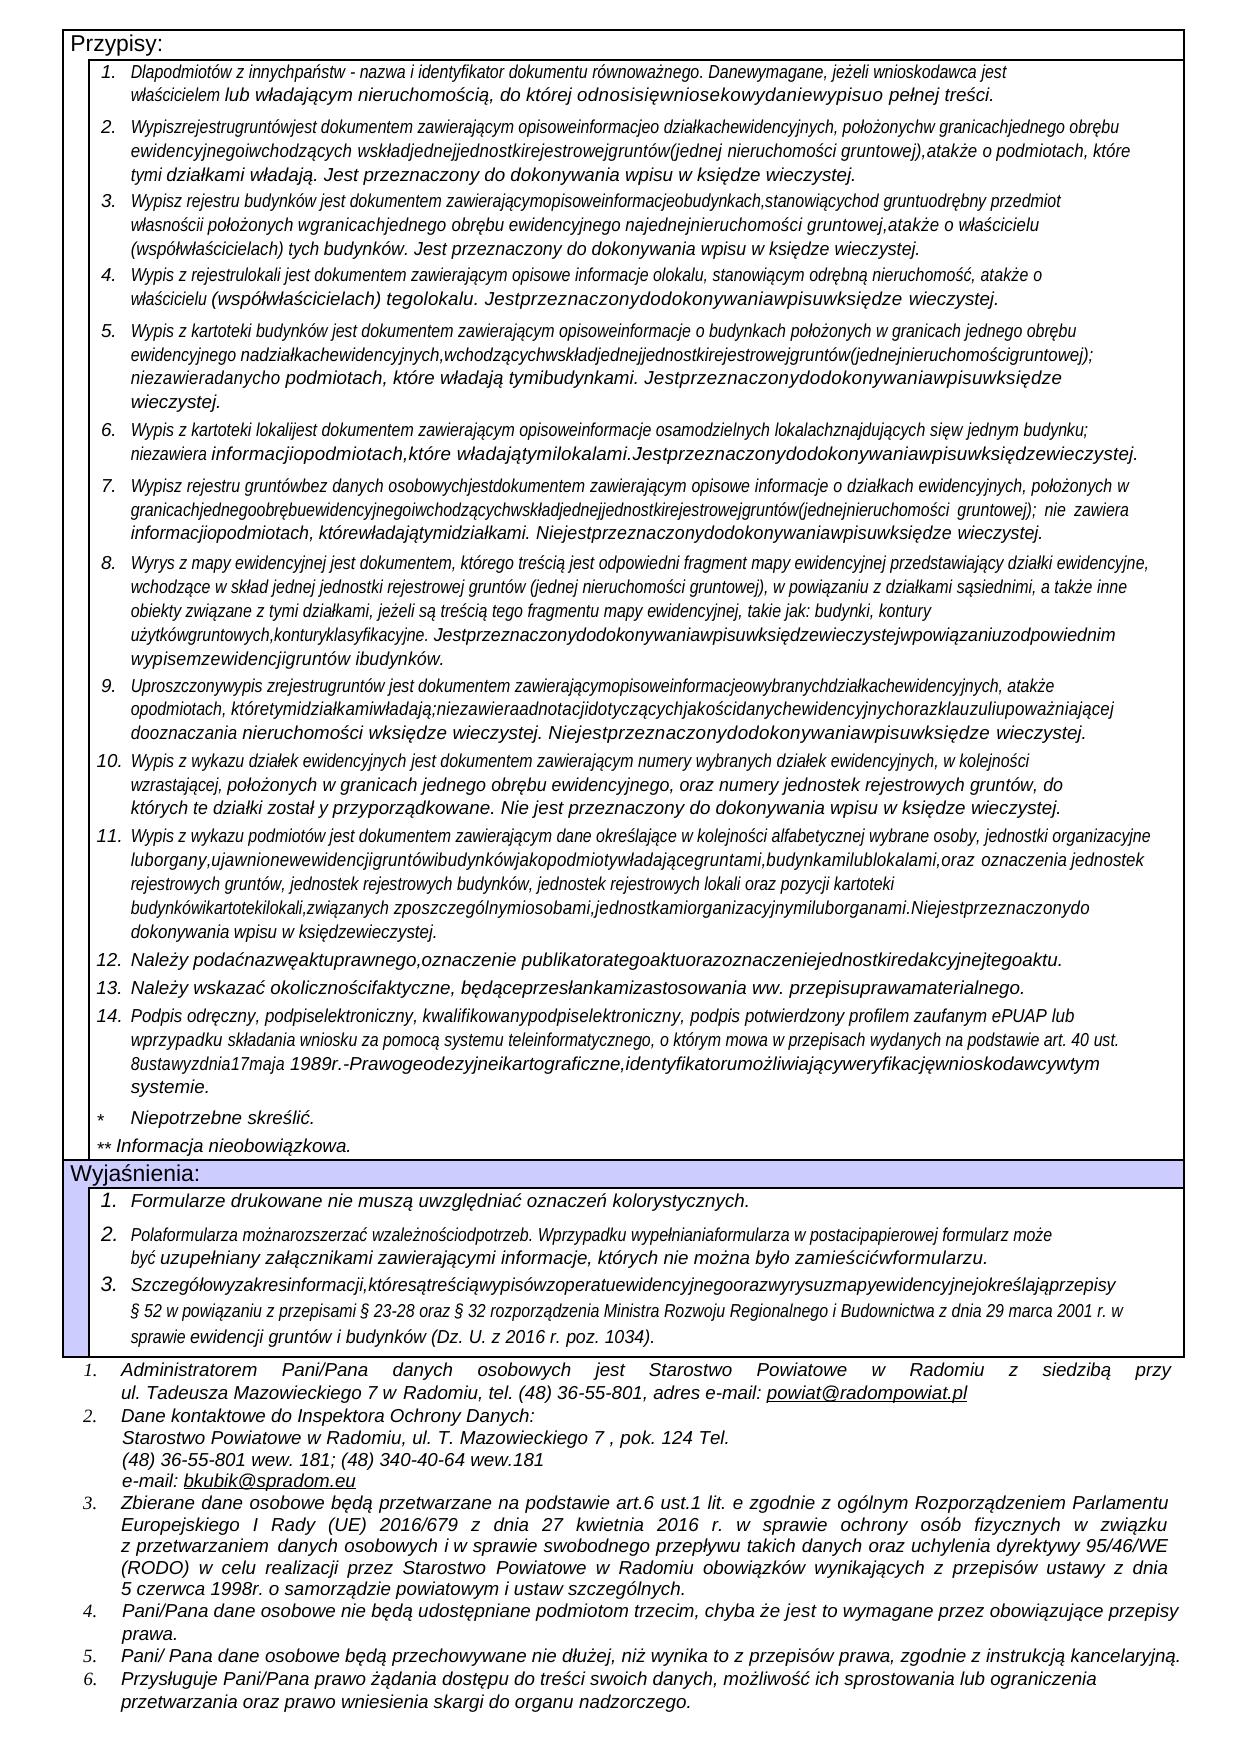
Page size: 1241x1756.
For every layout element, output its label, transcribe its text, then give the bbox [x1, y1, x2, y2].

table_cell [64, 1187, 88, 1356]
table_header Przypisy: [64, 31, 1183, 58]
list Pani/Pana dane osobowe nie będą udostępniane podmiotom trzecim, chyba że jest to wymagane przez obowiązujące przepisy prawa. [83, 1600, 1200, 1644]
text Starostwo Powiatowe w Radomiu, ul. T. Mazowieckiego 7 , pok. 124 Tel. (48) 36-55-801 wew. 181; (48) 340-40-64 wew.181 [122, 1427, 732, 1470]
table_cell Formularze drukowane nie muszą uwzględniać oznaczeń kolorystycznych. Polaformularza możnarozszerzać wzależnościodpotrzeb. Wprzypadku wypełnianiaformularza w postacipapierowej formularz może być uzupełniany załącznikami zawierającymi informacje, których nie można było zamieścićwformularzu. Szczegółowyzakresinformacji,któresątreściąwypisówzoperatuewidencyjnegoorazwyrysuzmapyewidencyjnejokreślająprzepisy § 52 w powiązaniu z przepisami § 23-28 oraz § 32 rozporządzenia Ministra Rozwoju Regionalnego i Budownictwa z dnia 29 marca 2001 r. w sprawie ewidencji gruntów i budynków (Dz. U. z 2016 r. poz. 1034). [90, 1189, 1183, 1356]
list Dane kontaktowe do Inspektora Ochrony Danych: [83, 1405, 1219, 1427]
list Przysługuje Pani/Pana prawo żądania dostępu do treści swoich danych, możliwość ich sprostowania lub ograniczenia przetwarzania oraz prawo wniesienia skargi do organu nadzorczego. [83, 1668, 1149, 1713]
list Administratorem Pani/Pana danych osobowych jest Starostwo Powiatowe w Radomiu z siedzibą przy ul. Tadeusza Mazowieckiego 7 w Radomiu, tel. (48) 36-55-801, adres e-mail: powiat@radompowiat.pl [83, 1358, 1171, 1403]
table_cell [64, 59, 88, 1159]
list Zbierane dane osobowe będą przetwarzane na podstawie art.6 ust.1 lit. e zgodnie z ogólnym Rozporządzeniem Parlamentu Europejskiego I Rady (UE) 2016/679 z dnia 27 kwietnia 2016 r. w sprawie ochrony osób fizycznych w związku z przetwarzaniem danych osobowych i w sprawie swobodnego przepływu takich danych oraz uchylenia dyrektywy 95/46/WE (RODO) w celu realizacji przez Starostwo Powiatowe w Radomiu obowiązków wynikających z przepisów ustawy z dnia 5 czerwca 1998r. o samorządzie powiatowym i ustaw szczególnych. [83, 1492, 1171, 1599]
table_cell Dlapodmiotów z innychpaństw - nazwa i identyfikator dokumentu równoważnego. Danewymagane, jeżeli wnioskodawca jest właścicielem lub władającym nieruchomością, do której odnosisięwniosekowydaniewypisuo pełnej treści. Wypiszrejestrugruntówjest dokumentem zawierającym opisoweinformacjeo działkachewidencyjnych, położonychw granicachjednego obrębu ewidencyjnegoiwchodzących wskładjednejjednostkirejestrowejgruntów(jednej nieruchomości gruntowej),atakże o podmiotach, które tymi działkami władają. Jest przeznaczony do dokonywania wpisu w księdze wieczystej. Wypisz rejestru budynków jest dokumentem zawierającymopisoweinformacjeobudynkach,stanowiącychod gruntuodrębny przedmiot własnościi położonych wgranicachjednego obrębu ewidencyjnego najednejnieruchomości gruntowej,atakże o właścicielu (współwłaścicielach) tych budynków. Jest przeznaczony do dokonywania wpisu w księdze wieczystej. Wypis z rejestrulokali jest dokumentem zawierającym opisowe informacje olokalu, stanowiącym odrębną nieruchomość, atakże o właścicielu (współwłaścicielach) tegolokalu. Jestprzeznaczonydodokonywaniawpisuwksiędze wieczystej. Wypis z kartoteki budynków jest dokumentem zawierającym opisoweinformacje o budynkach położonych w granicach jednego obrębu ewidencyjnego nadziałkachewidencyjnych,wchodzącychwskładjednejjednostkirejestrowejgruntów(jednejnieruchomościgruntowej); niezawieradanycho podmiotach, które władają tymibudynkami. Jestprzeznaczonydodokonywaniawpisuwksiędze wieczystej. Wypis z kartoteki lokalijest dokumentem zawierającym opisoweinformacje osamodzielnych lokalachznajdujących sięw jednym budynku; niezawiera informacjiopodmiotach,które władajątymilokalami.Jestprzeznaczonydodokonywaniawpisuwksiędzewieczystej. Wypisz rejestru gruntówbez danych osobowychjestdokumentem zawierającym opisowe informacje o działkach ewidencyjnych, położonych w granicachjednegoobrębuewidencyjnegoiwchodzącychwskładjednejjednostkirejestrowejgruntów(jednejnieruchomości gruntowej); nie zawiera informacjiopodmiotach, którewładajątymidziałkami. Niejestprzeznaczonydodokonywaniawpisuwksiędze wieczystej. Wyrys z mapy ewidencyjnej jest dokumentem, którego treścią jest odpowiedni fragment mapy ewidencyjnej przedstawiający działki ewidencyjne, wchodzące w skład jednej jednostki rejestrowej gruntów (jednej nieruchomości gruntowej), w powiązaniu z działkami sąsiednimi, a także inne obiekty związane z tymi działkami, jeżeli są treścią tego fragmentu mapy ewidencyjnej, takie jak: budynki, kontury użytkówgruntowych,konturyklasyfikacyjne. Jestprzeznaczonydodokonywaniawpisuwksiędzewieczystejwpowiązaniuzodpowiednim wypisemzewidencjigruntów ibudynków. Uproszczonywypis zrejestrugruntów jest dokumentem zawierającymopisoweinformacjeowybranychdziałkachewidencyjnych, atakże opodmiotach, któretymidziałkamiwładają;niezawieraadnotacjidotyczącychjakościdanychewidencyjnychorazklauzuliupoważniającej dooznaczania nieruchomości wksiędze wieczystej. Niejestprzeznaczonydodokonywaniawpisuwksiędze wieczystej. Wypis z wykazu działek ewidencyjnych jest dokumentem zawierającym numery wybranych działek ewidencyjnych, w kolejności wzrastającej, położonych w granicach jednego obrębu ewidencyjnego, oraz numery jednostek rejestrowych gruntów, do których te działki został y przyporządkowane. Nie jest przeznaczony do dokonywania wpisu w księdze wieczystej. Wypis z wykazu podmiotów jest dokumentem zawierającym dane określające w kolejności alfabetycznej wybrane osoby, jednostki organizacyjne luborgany,ujawnionewewidencjigruntówibudynkówjakopodmiotywładającegruntami,budynkamilublokalami,oraz oznaczenia jednostek rejestrowych gruntów, jednostek rejestrowych budynków, jednostek rejestrowych lokali oraz pozycji kartoteki budynkówikartotekilokali,związanych zposzczególnymiosobami,jednostkamiorganizacyjnymiluborganami.Niejestprzeznaczonydo dokonywania wpisu w księdzewieczystej. Należy podaćnazwęaktuprawnego,oznaczenie publikatorategoaktuorazoznaczeniejednostkiredakcyjnejtegoaktu. Należy wskazać okolicznościfaktyczne, będąceprzesłankamizastosowania ww. przepisuprawamaterialnego. Podpis odręczny, podpiselektroniczny, kwalifikowanypodpiselektroniczny, podpis potwierdzony profilem zaufanym ePUAP lub wprzypadku składania wniosku za pomocą systemu teleinformatycznego, o którym mowa w przepisach wydanych na podstawie art. 40 ust. 8ustawyzdnia17maja 1989r.-Prawogeodezyjneikartograficzne,identyfikatorumożliwiającyweryfikacjęwnioskodawcywtym systemie. * Niepotrzebne skreślić. ** Informacja nieobowiązkowa. [90, 61, 1183, 1159]
list Pani/ Pana dane osobowe będą przechowywane nie dłużej, niż wynika to z przepisów prawa, zgodnie z instrukcją kancelaryjną. [83, 1646, 1219, 1667]
table_cell Wyjaśnienia: [64, 1161, 1183, 1187]
text e-mail: bkubik@spradom.eu [122, 1470, 1219, 1492]
